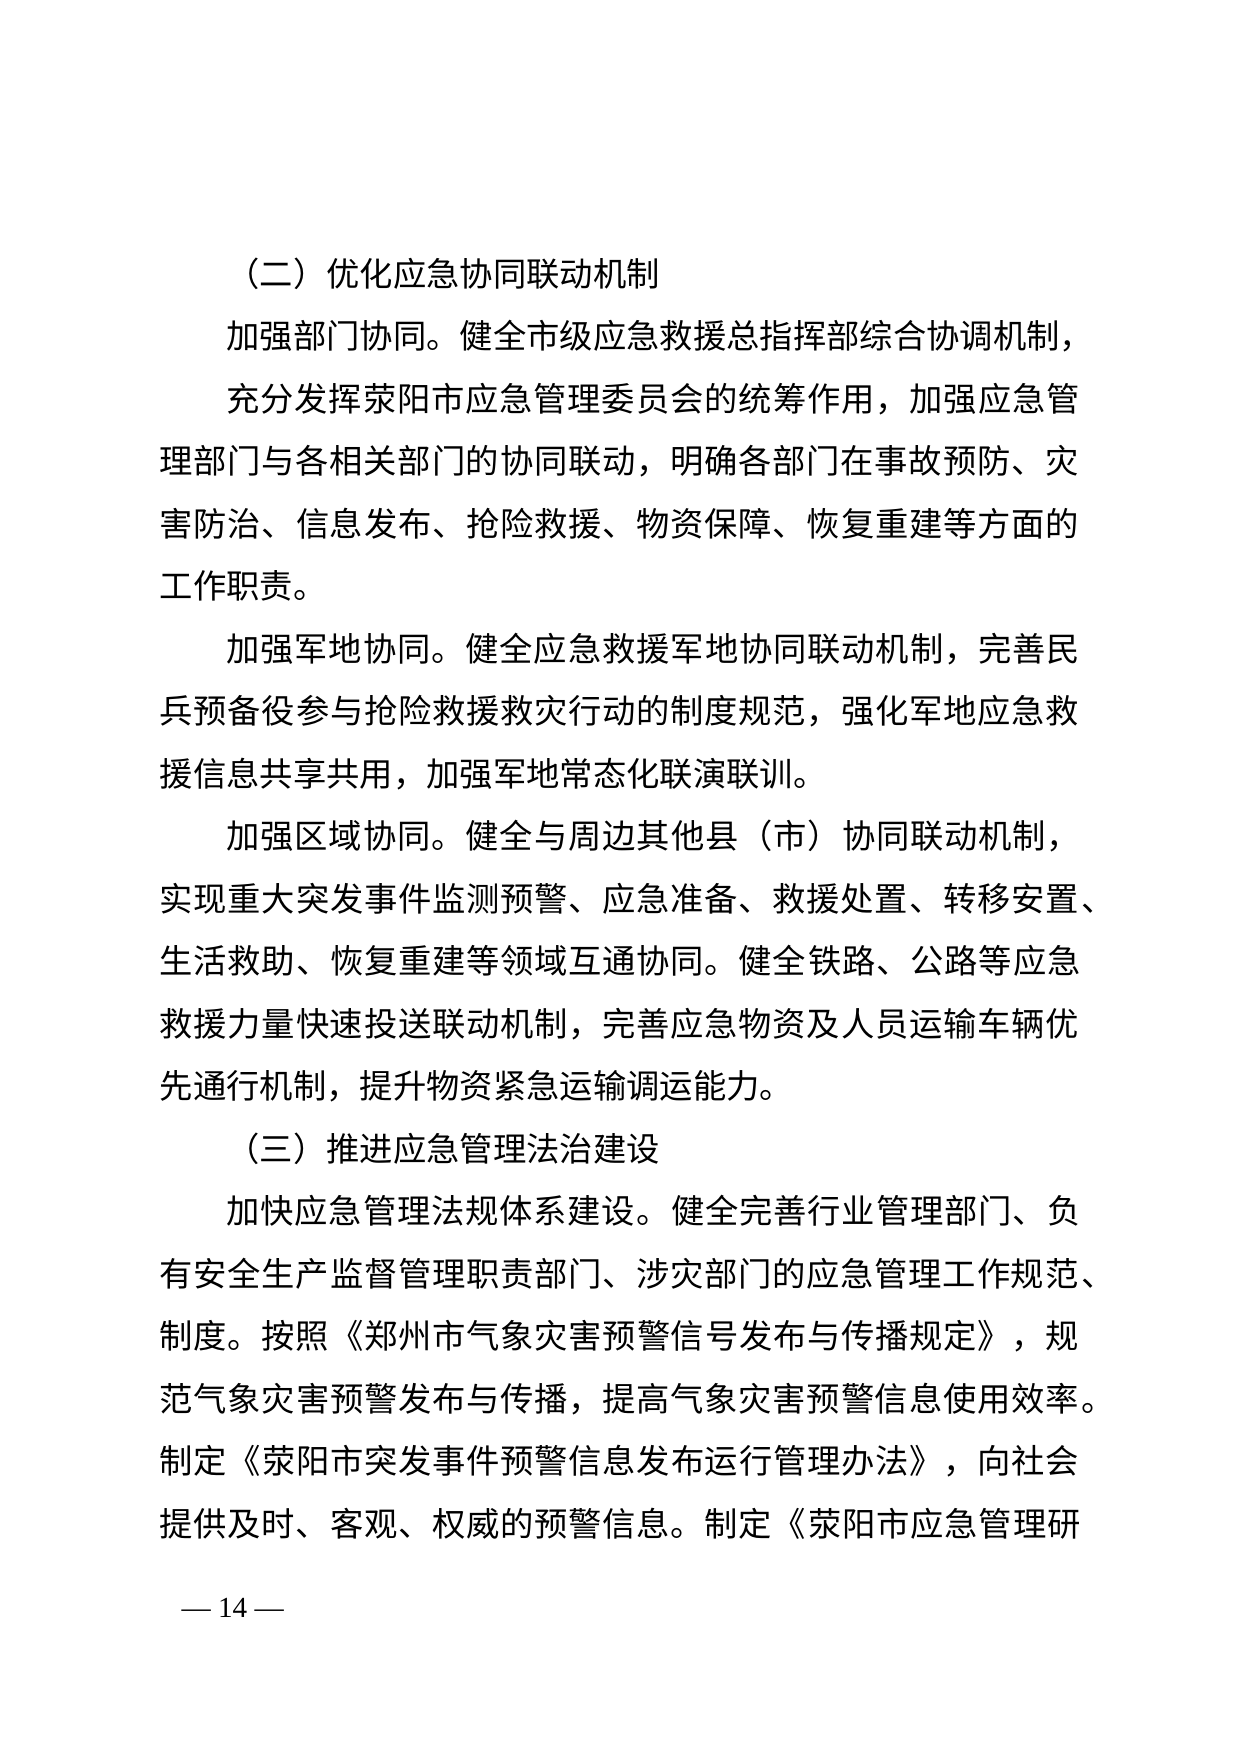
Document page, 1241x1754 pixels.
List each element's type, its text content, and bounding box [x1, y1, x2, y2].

text （二）优化应急协同联动机制 [159, 236, 1081, 299]
text 充分发挥荥阳市应急管理委员会的统筹作用，加强应急管理部门与各相关部门的协同联动，明确各部门在事故预防、灾害防治、信息发布、抢险救援、物资保障、恢复重建等方面的工作职责。 [159, 361, 1081, 611]
text 加强部门协同。健全市级应急救援总指挥部综合协调机制， [159, 299, 1081, 361]
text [159, 1174, 1081, 1549]
text 加强军地协同。健全应急救援军地协同联动机制，完善民兵预备役参与抢险救援救灾行动的制度规范，强化军地应急救援信息共享共用，加强军地常态化联演联训。 [159, 611, 1081, 799]
text （三）推进应急管理法治建设 [159, 1111, 1081, 1174]
text 加强区域协同。健全与周边其他县（市）协同联动机制，实现重大突发事件监测预警、应急准备、救援处置、转移安置、生活救助、恢复重建等领域互通协同。健全铁路、公路等应急救援力量快速投送联动机制，完善应急物资及人员运输车辆优先通行机制，提升物资紧急运输调运能力。 [159, 799, 1081, 1111]
